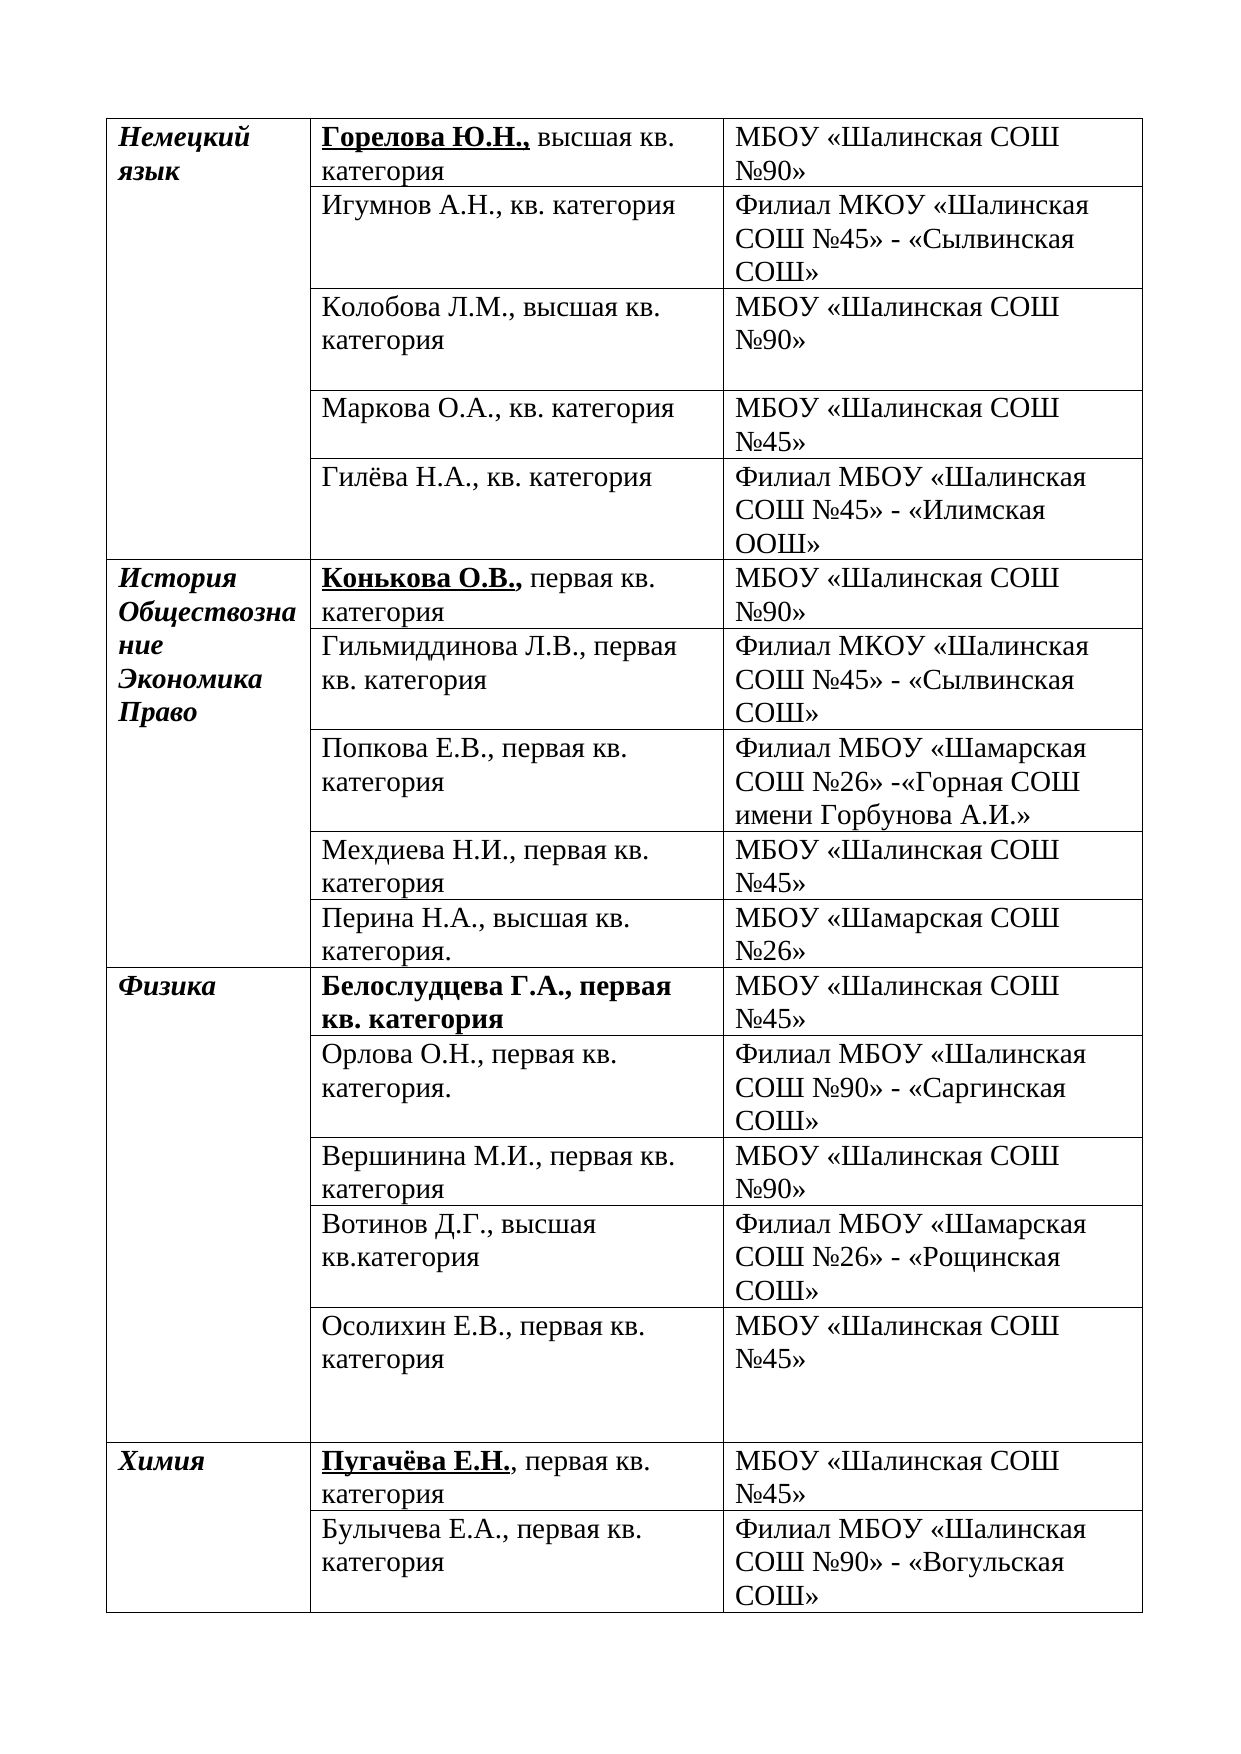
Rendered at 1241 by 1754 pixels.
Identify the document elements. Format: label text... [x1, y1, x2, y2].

table_cell Филиал МБОУ «Шалинская СОШ №90» - «Вогульская СОШ» [724, 1511, 1142, 1612]
table_cell МБОУ «Шалинская СОШ №45» [724, 832, 1142, 899]
table_cell Вершинина М.И., первая кв. категория [311, 1138, 723, 1205]
table_cell МБОУ «Шалинская СОШ №90» [724, 119, 1142, 186]
table_cell МБОУ «Шалинская СОШ №45» [724, 1308, 1142, 1442]
table_cell Гильмиддинова Л.В., первая кв. категория [311, 629, 723, 729]
table_cell История Обществознание Экономика Право [107, 560, 310, 967]
table_cell Игумнов А.Н., кв. категория [311, 187, 723, 288]
table_cell Филиал МБОУ «Шамарская СОШ №26» - «Рощинская СОШ» [724, 1206, 1142, 1307]
table_cell Гилёва Н.А., кв. категория [311, 459, 723, 559]
table_cell МБОУ «Шалинская СОШ №90» [724, 1138, 1142, 1205]
table_cell МБОУ «Шалинская СОШ №45» [724, 968, 1142, 1035]
table_cell МБОУ «Шалинская СОШ №90» [724, 289, 1142, 389]
table_cell МБОУ «Шалинская СОШ №45» [724, 391, 1142, 458]
table_cell Белослудцева Г.А., первая кв. категория [311, 968, 723, 1035]
table_cell МБОУ «Шалинская СОШ №90» [724, 560, 1142, 627]
table_cell Маркова О.А., кв. категория [311, 391, 723, 458]
table_cell Филиал МБОУ «Шамарская СОШ №26» -«Горная СОШ имени Горбунова А.И.» [724, 730, 1142, 831]
table_cell Вотинов Д.Г., высшая кв.категория [311, 1206, 723, 1307]
table_cell Булычева Е.А., первая кв. категория [311, 1511, 723, 1612]
table_cell МБОУ «Шалинская СОШ №45» [724, 1443, 1142, 1510]
table_cell МБОУ «Шамарская СОШ №26» [724, 900, 1142, 967]
table_cell Орлова О.Н., первая кв. категория. [311, 1036, 723, 1137]
table_cell Колобова Л.М., высшая кв. категория [311, 289, 723, 389]
table_cell Попкова Е.В., первая кв. категория [311, 730, 723, 831]
table_cell Химия [107, 1443, 310, 1612]
table_cell Филиал МБОУ «Шалинская СОШ №90» - «Саргинская СОШ» [724, 1036, 1142, 1137]
table_cell Физика [107, 968, 310, 1442]
table_cell Филиал МБОУ «Шалинская СОШ №45» - «Илимская ООШ» [724, 459, 1142, 559]
table_cell Немецкий язык [107, 119, 310, 559]
table_cell Конькова О.В., первая кв. категория [311, 560, 723, 627]
table_cell Горелова Ю.Н., высшая кв. категория [311, 119, 723, 186]
table_cell Осолихин Е.В., первая кв. категория [311, 1308, 723, 1442]
table_cell Пугачёва Е.Н., первая кв. категория [311, 1443, 723, 1510]
table_cell Мехдиева Н.И., первая кв. категория [311, 832, 723, 899]
table_cell Филиал МКОУ «Шалинская СОШ №45» - «Сылвинская СОШ» [724, 629, 1142, 729]
table_cell Филиал МКОУ «Шалинская СОШ №45» - «Сылвинская СОШ» [724, 187, 1142, 288]
table_cell Перина Н.А., высшая кв. категория. [311, 900, 723, 967]
